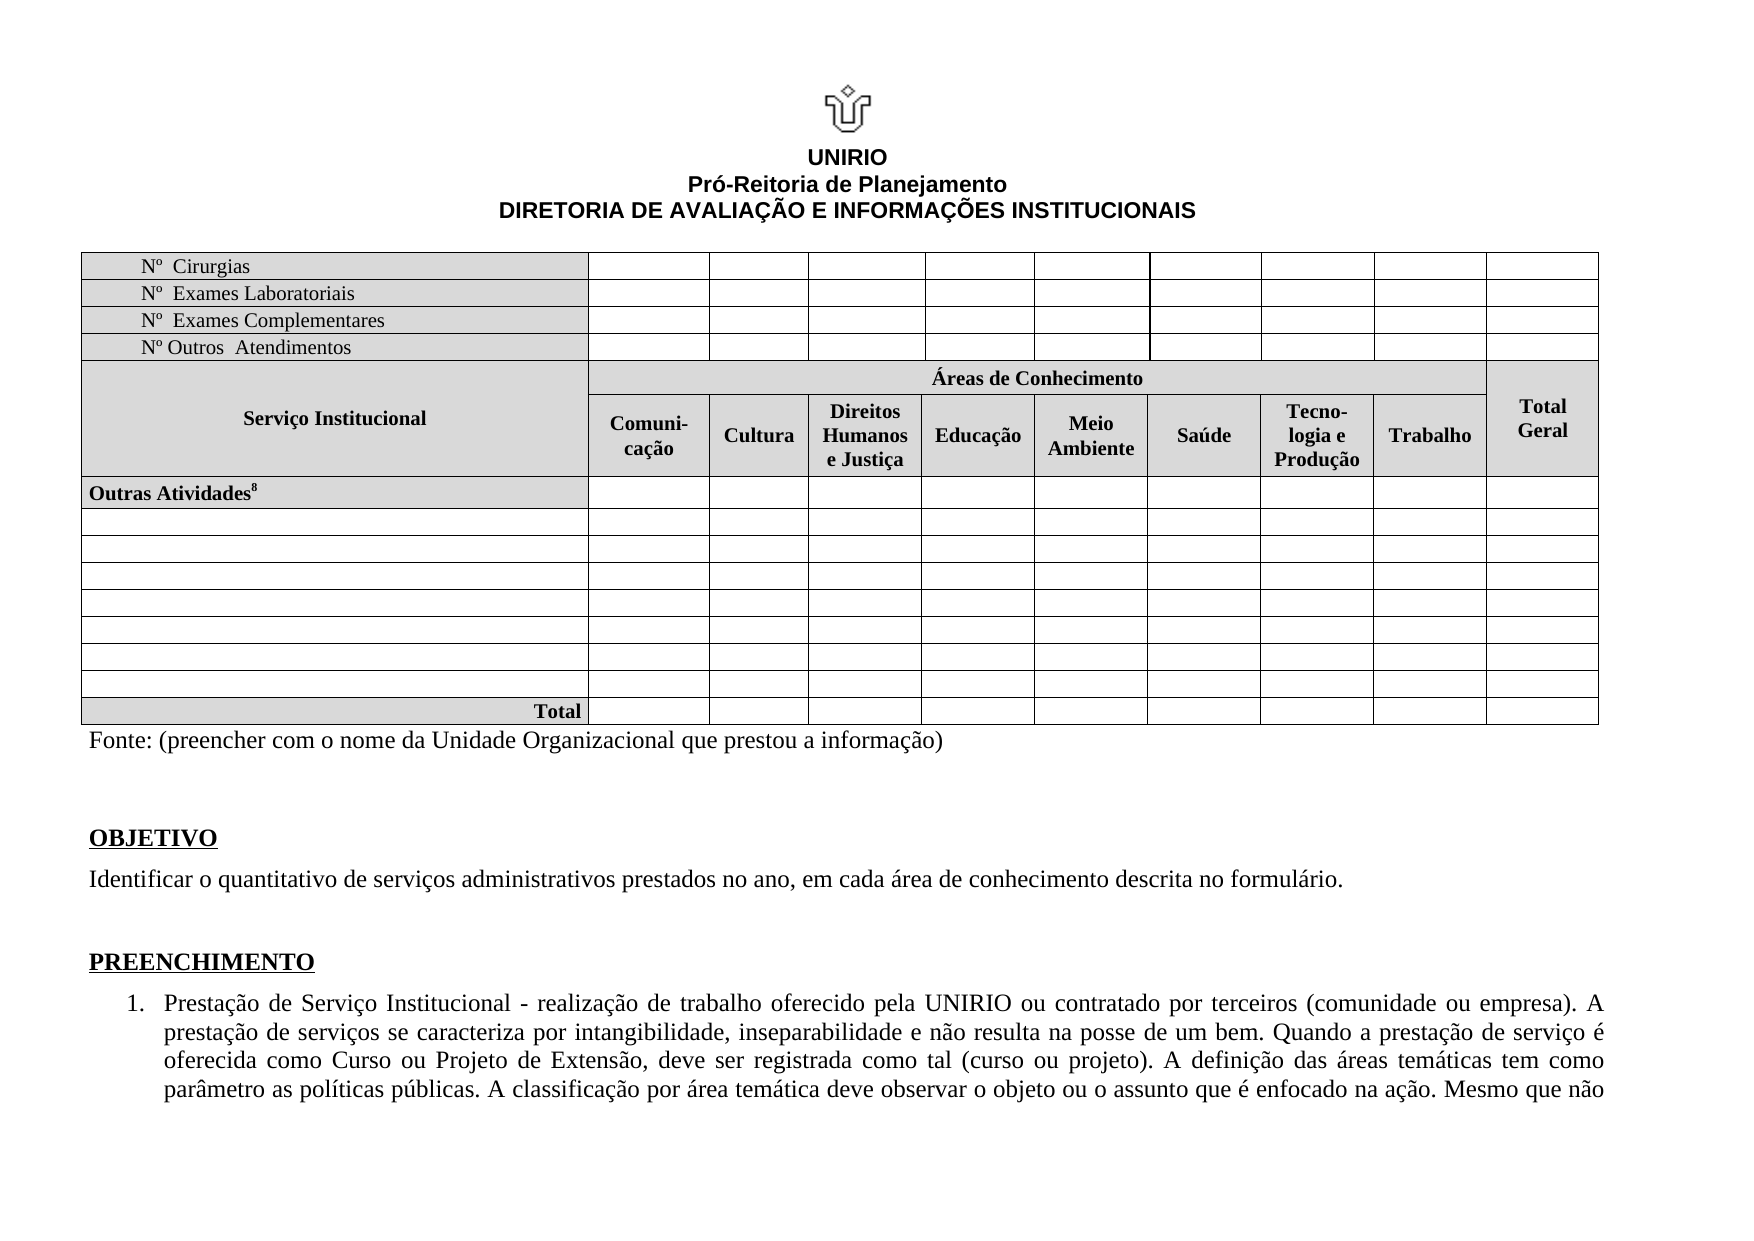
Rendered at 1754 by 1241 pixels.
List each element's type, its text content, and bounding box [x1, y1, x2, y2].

table_cell [589, 671, 709, 697]
table_cell [1374, 477, 1486, 508]
text PREENCHIMENTO [89, 947, 1606, 975]
table_cell [710, 698, 808, 724]
table_cell [1374, 671, 1486, 697]
table_cell Saúde [1148, 395, 1260, 476]
text OBJETIVO [89, 823, 1606, 852]
table_cell [1035, 280, 1149, 306]
table_cell [1148, 671, 1260, 697]
table_cell [1035, 617, 1147, 643]
table_cell [1262, 307, 1374, 333]
table_cell [922, 509, 1034, 535]
table_cell [1487, 334, 1598, 360]
table_cell [589, 536, 709, 562]
table_cell [926, 280, 1034, 306]
table_cell [589, 644, 709, 670]
table_cell [922, 477, 1034, 508]
table_cell [1261, 590, 1373, 616]
table_cell [1375, 253, 1486, 279]
table_cell Meio Ambiente [1035, 395, 1147, 476]
table_cell [1374, 509, 1486, 535]
table_cell Trabalho [1374, 395, 1486, 476]
table_cell [1035, 253, 1149, 279]
table_cell [1374, 698, 1486, 724]
table_cell [710, 509, 808, 535]
table_cell Áreas de Conhecimento [589, 361, 1486, 394]
table_cell [1487, 536, 1598, 562]
table_cell [589, 253, 709, 279]
table_cell Nº Outros Atendimentos [82, 334, 588, 360]
table_cell [1262, 253, 1374, 279]
table_cell [809, 280, 925, 306]
table_cell [710, 280, 808, 306]
table_cell Comuni-cação [589, 395, 709, 476]
table_cell [1487, 671, 1598, 697]
table_cell [1261, 477, 1373, 508]
table_cell [1151, 253, 1261, 279]
table_cell [1035, 590, 1147, 616]
table_cell [1148, 644, 1260, 670]
table_cell [1262, 280, 1374, 306]
table_cell [1035, 536, 1147, 562]
table_cell [710, 536, 808, 562]
table_cell [589, 280, 709, 306]
table_cell [1261, 509, 1373, 535]
table_cell Direitos Humanos e Justiça [809, 395, 921, 476]
table_cell Educação [922, 395, 1034, 476]
table_cell [1261, 536, 1373, 562]
table_cell [1487, 698, 1598, 724]
table_cell Total [82, 698, 588, 724]
table_cell [809, 509, 921, 535]
table_cell [1151, 280, 1261, 306]
table_cell [1148, 477, 1260, 508]
table_cell [809, 590, 921, 616]
table_cell [1375, 280, 1486, 306]
table_cell [589, 509, 709, 535]
table_cell [710, 477, 808, 508]
table_cell [1035, 698, 1147, 724]
table_cell [710, 617, 808, 643]
table_cell [809, 334, 925, 360]
table_cell [1487, 477, 1598, 508]
table_cell [1375, 307, 1486, 333]
table_cell [926, 253, 1034, 279]
table_cell Tecno-logia e Produção [1261, 395, 1373, 476]
table_cell [809, 477, 921, 508]
table_cell [809, 253, 925, 279]
table_cell [1151, 307, 1261, 333]
table_cell [1035, 644, 1147, 670]
picture [810, 73, 885, 145]
table_cell [922, 644, 1034, 670]
table_cell [589, 307, 709, 333]
table_cell [809, 644, 921, 670]
table_cell Nº Exames Complementares [82, 307, 588, 333]
table_cell Nº Exames Laboratoriais [82, 280, 588, 306]
table_cell [589, 698, 709, 724]
table_cell [922, 563, 1034, 589]
table_cell [1487, 509, 1598, 535]
table_cell [710, 334, 808, 360]
table_cell [1148, 536, 1260, 562]
text Identificar o quantitativo de serviços administrativos prestados no ano, em cada área de conhecimento descrita no formulário. [89, 864, 1606, 893]
table_cell [926, 334, 1034, 360]
table_cell [589, 590, 709, 616]
table_cell [922, 671, 1034, 697]
table_cell [809, 536, 921, 562]
table_cell [809, 563, 921, 589]
table_cell [809, 698, 921, 724]
table_cell [82, 536, 588, 562]
table_cell [1262, 334, 1374, 360]
table_cell [1035, 671, 1147, 697]
table_cell [82, 671, 588, 697]
table_cell [710, 671, 808, 697]
table_cell [922, 536, 1034, 562]
table_cell [82, 617, 588, 643]
table_cell [1148, 590, 1260, 616]
table_cell [589, 617, 709, 643]
table_cell [82, 563, 588, 589]
table_cell [1148, 617, 1260, 643]
table_cell [82, 644, 588, 670]
table_cell [809, 617, 921, 643]
table_cell [922, 698, 1034, 724]
table_cell [1487, 590, 1598, 616]
table_cell [1487, 617, 1598, 643]
table_cell [1374, 617, 1486, 643]
table_cell [1035, 477, 1147, 508]
table_cell [1374, 536, 1486, 562]
table_cell [1375, 334, 1486, 360]
table_cell [82, 590, 588, 616]
table_cell [809, 307, 925, 333]
table_cell [809, 671, 921, 697]
table_cell [1261, 644, 1373, 670]
table_cell [710, 563, 808, 589]
table_cell [1148, 509, 1260, 535]
table_cell [1035, 509, 1147, 535]
table_cell [1487, 280, 1598, 306]
table_cell [1374, 644, 1486, 670]
table_cell [710, 253, 808, 279]
table_cell [922, 590, 1034, 616]
table_cell Nº Cirurgias [82, 253, 588, 279]
table_cell [1035, 334, 1149, 360]
table_cell Serviço Institucional [82, 361, 588, 476]
table_cell [589, 334, 709, 360]
table_cell Outras Atividades8 [82, 477, 588, 508]
table_cell [1487, 644, 1598, 670]
table_cell [1487, 563, 1598, 589]
table_cell [1261, 563, 1373, 589]
table_cell [1261, 617, 1373, 643]
table_cell [710, 590, 808, 616]
table_cell [1148, 698, 1260, 724]
table_cell [926, 307, 1034, 333]
table_cell [1035, 307, 1149, 333]
table_cell [1374, 563, 1486, 589]
table_cell [1487, 253, 1598, 279]
table_cell [1487, 307, 1598, 333]
table_cell [1148, 563, 1260, 589]
text Fonte: (preencher com o nome da Unidade Organizacional que prestou a informação) [89, 725, 1606, 753]
table_cell Total Geral [1487, 361, 1598, 476]
table_cell [589, 477, 709, 508]
table_cell [1151, 334, 1261, 360]
table_cell [710, 307, 808, 333]
table_cell [1261, 671, 1373, 697]
table_cell [710, 644, 808, 670]
table_cell [589, 563, 709, 589]
table_cell [1035, 563, 1147, 589]
table_cell Cultura [710, 395, 808, 476]
table_cell [1261, 698, 1373, 724]
table_cell [1374, 590, 1486, 616]
table_cell [922, 617, 1034, 643]
table_cell [82, 509, 588, 535]
